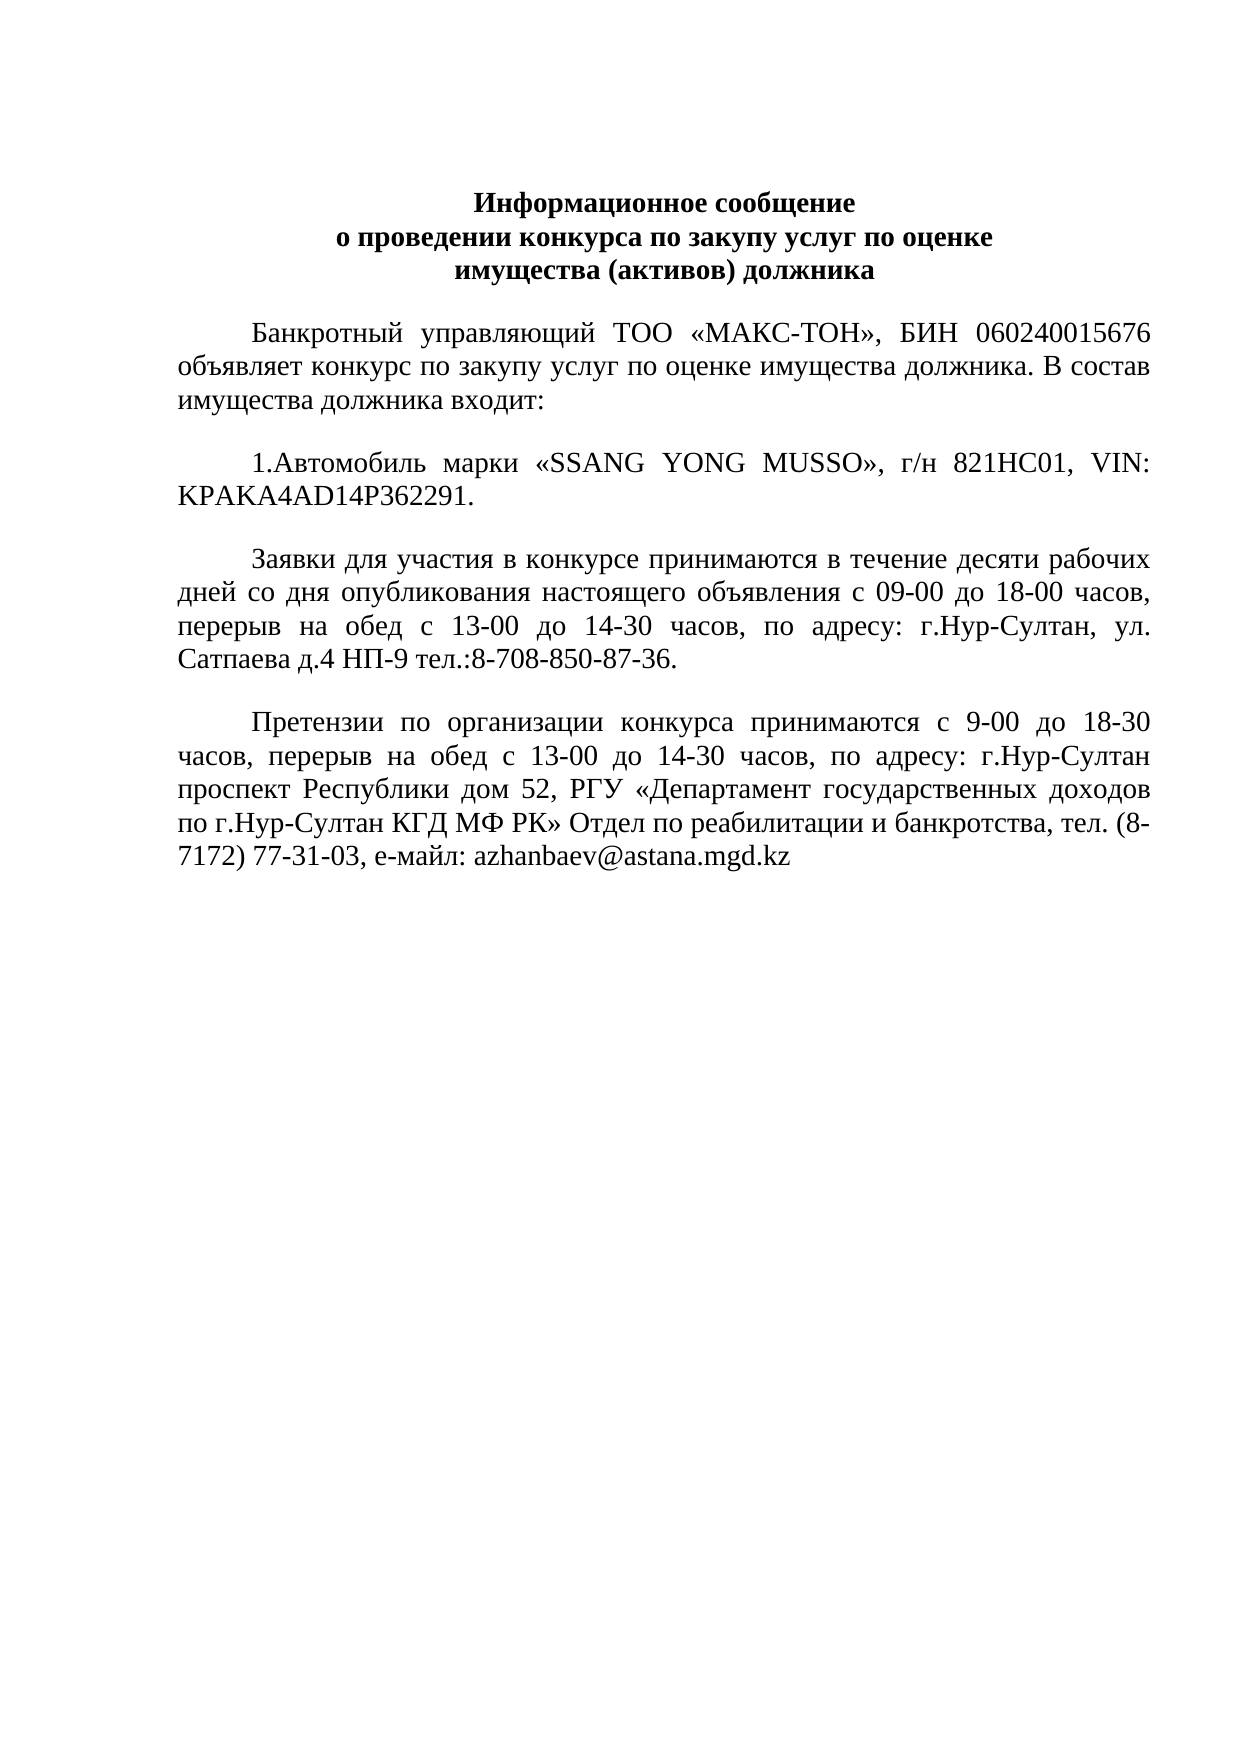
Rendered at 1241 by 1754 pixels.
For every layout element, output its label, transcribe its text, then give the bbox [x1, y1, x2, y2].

text о проведении конкурса по закупу услуг по оценке [177, 219, 1152, 252]
text 1.Автомобиль марки «SSANG YONG MUSSO», г/н 821HC01, VIN: KPAKA4AD14P362291. [177, 445, 1152, 512]
text Информационное сообщение [177, 185, 1152, 219]
text Банкротный управляющий ТОО «МАКС-ТОН», БИН 060240015676 объявляет конкурс по закупу услуг по оценке имущества должника. В состав имущества должника входит: [177, 315, 1152, 416]
text имущества (активов) должника [177, 252, 1152, 286]
text Заявки для участия в конкурсе принимаются в течение десяти рабочих дней со дня опубликования настоящего объявления с 09-00 до 18-00 часов, перерыв на обед с 13-00 до 14-30 часов, по адресу: г.Нур-Султан, ул. Сатпаева д.4 НП-9 тел.:8-708-850-87-36. [177, 541, 1152, 675]
text Претензии по организации конкурса принимаются с 9-00 до 18-30 часов, перерыв на обед с 13-00 до 14-30 часов, по адресу: г.Нур-Султан проспект Республики дом 52, РГУ «Департамент государственных доходов по г.Нур-Султан КГД МФ РК» Отдел по реабилитации и банкротства, тел. (8-7172) 77-31-03, е-майл: azhanbaev@astana.mgd.kz [177, 704, 1152, 872]
